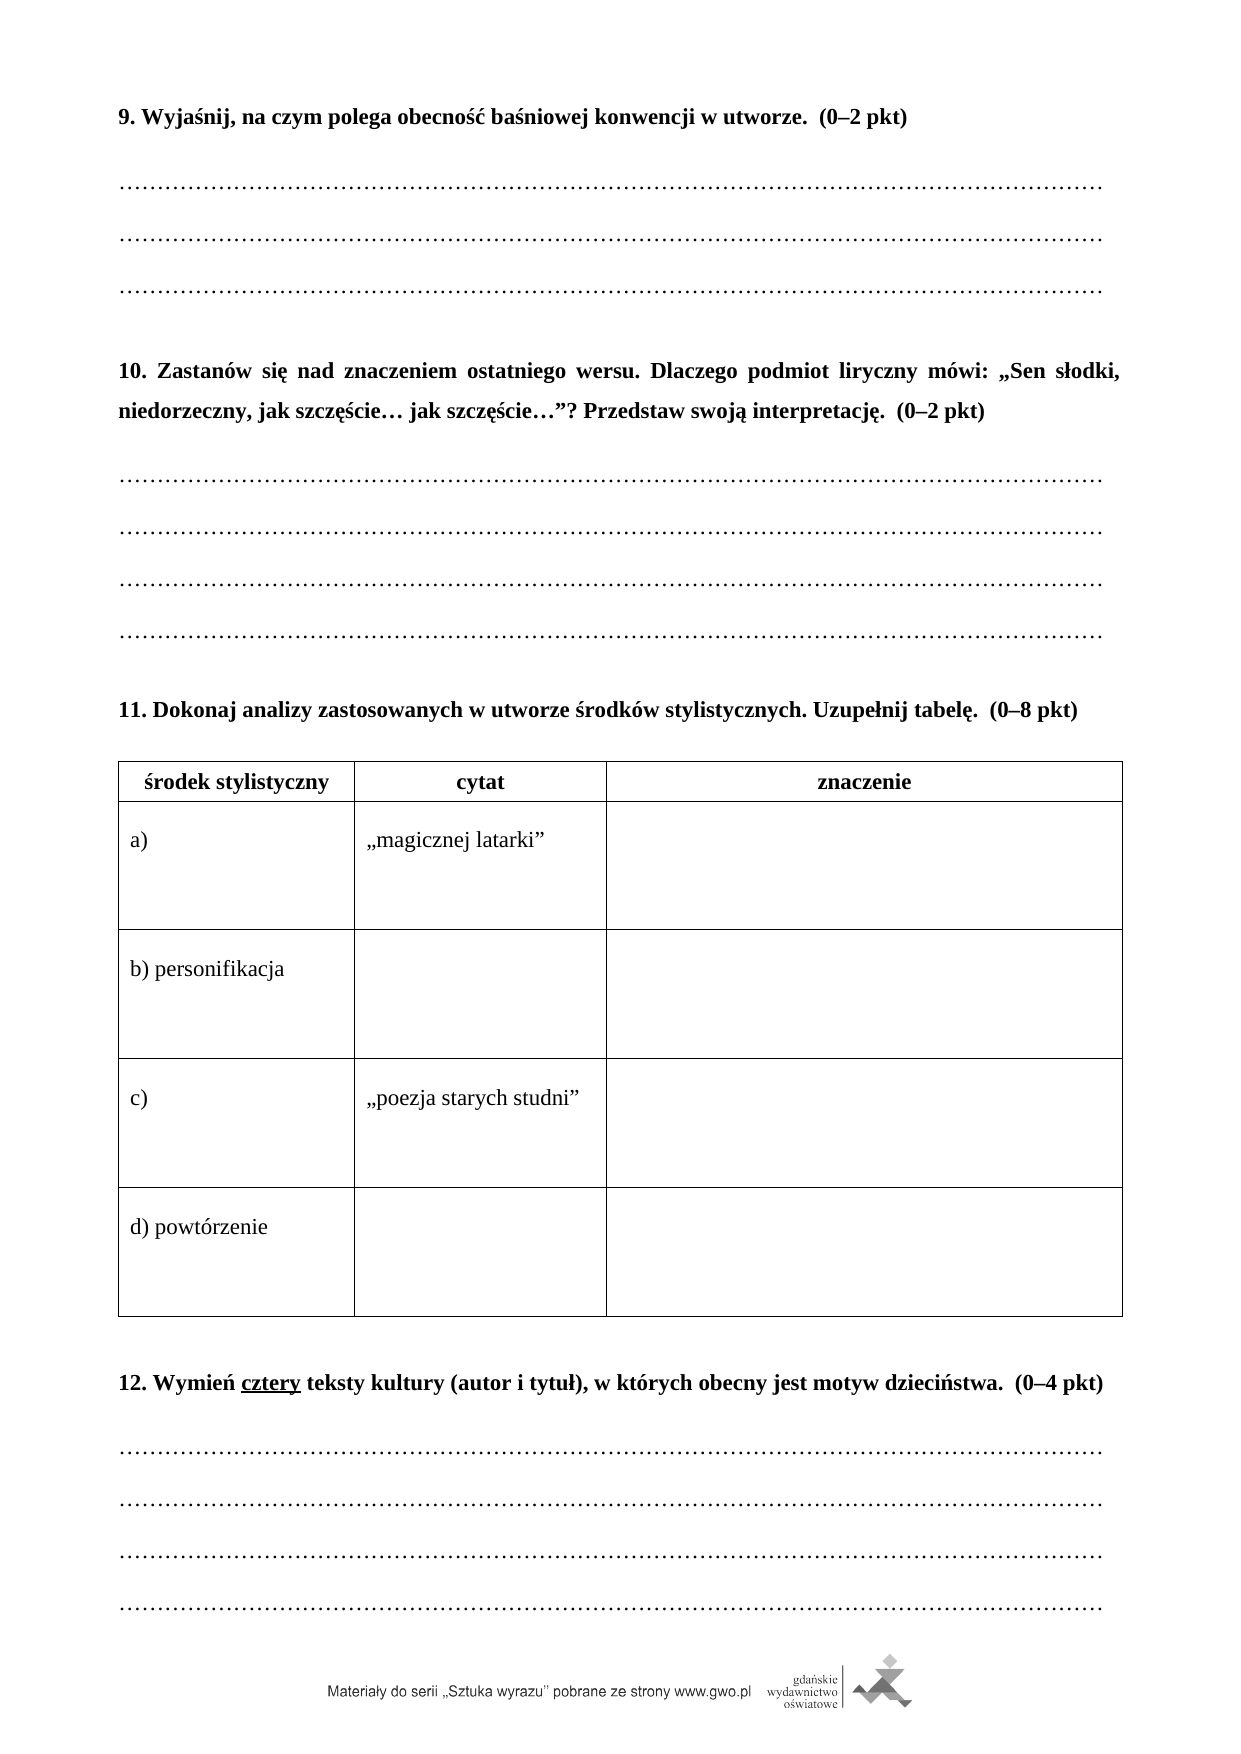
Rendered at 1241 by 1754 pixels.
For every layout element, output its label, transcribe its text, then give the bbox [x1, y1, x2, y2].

text ………………………………………………………………………………………………………………… [118, 513, 1122, 539]
table_cell [607, 930, 1122, 1058]
table_cell b) personifikacja [119, 930, 354, 1058]
text ………………………………………………………………………………………………………………… [118, 565, 1122, 592]
table_cell „poezja starych studni” [355, 1059, 606, 1187]
table_cell „magicznej latarki” [355, 802, 606, 929]
table_cell [607, 1188, 1122, 1316]
table_cell [355, 930, 606, 1058]
table_cell [607, 802, 1122, 929]
table_header cytat [355, 762, 606, 801]
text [118, 168, 1122, 194]
table_cell d) powtórzenie [119, 1188, 354, 1316]
table_header środek stylistyczny [119, 762, 354, 801]
table_cell a) [119, 802, 354, 929]
picture [328, 1653, 913, 1708]
text 10. Zastanów się nad znaczeniem ostatniego wersu. Dlaczego podmiot liryczny mówi: „Sen słodki, niedorzeczny, jak szczęście… jak szczęście…”? Przedstaw swoją interpretację. (0–2 pkt) [118, 357, 1122, 423]
text 11. Dokonaj analizy zastosowanych w utworze środków stylistycznych. Uzupełnij tabelę. (0–8 pkt) [118, 696, 1122, 722]
table_cell [607, 1059, 1122, 1187]
text ………………………………………………………………………………………………………………… [118, 1485, 1122, 1511]
text 9. Wyjaśnij, na czym polega obecność baśniowej konwencji w utworze. (0–2 pkt) [118, 103, 1122, 130]
text ………………………………………………………………………………………………………………… [118, 617, 1122, 643]
text ………………………………………………………………………………………………………………… [118, 1433, 1122, 1459]
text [118, 272, 1122, 298]
text 12. Wymień cztery teksty kultury (autor i tytuł), w których obecny jest motyw dzieciństwa. (0–4 pkt) [118, 1368, 1122, 1395]
text ………………………………………………………………………………………………………………… [118, 461, 1122, 488]
table_header znaczenie [607, 762, 1122, 801]
text ………………………………………………………………………………………………………………… [118, 1537, 1122, 1563]
table_cell c) [119, 1059, 354, 1187]
text ………………………………………………………………………………………………………………… [118, 1589, 1122, 1615]
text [118, 220, 1122, 246]
table_cell [355, 1188, 606, 1316]
